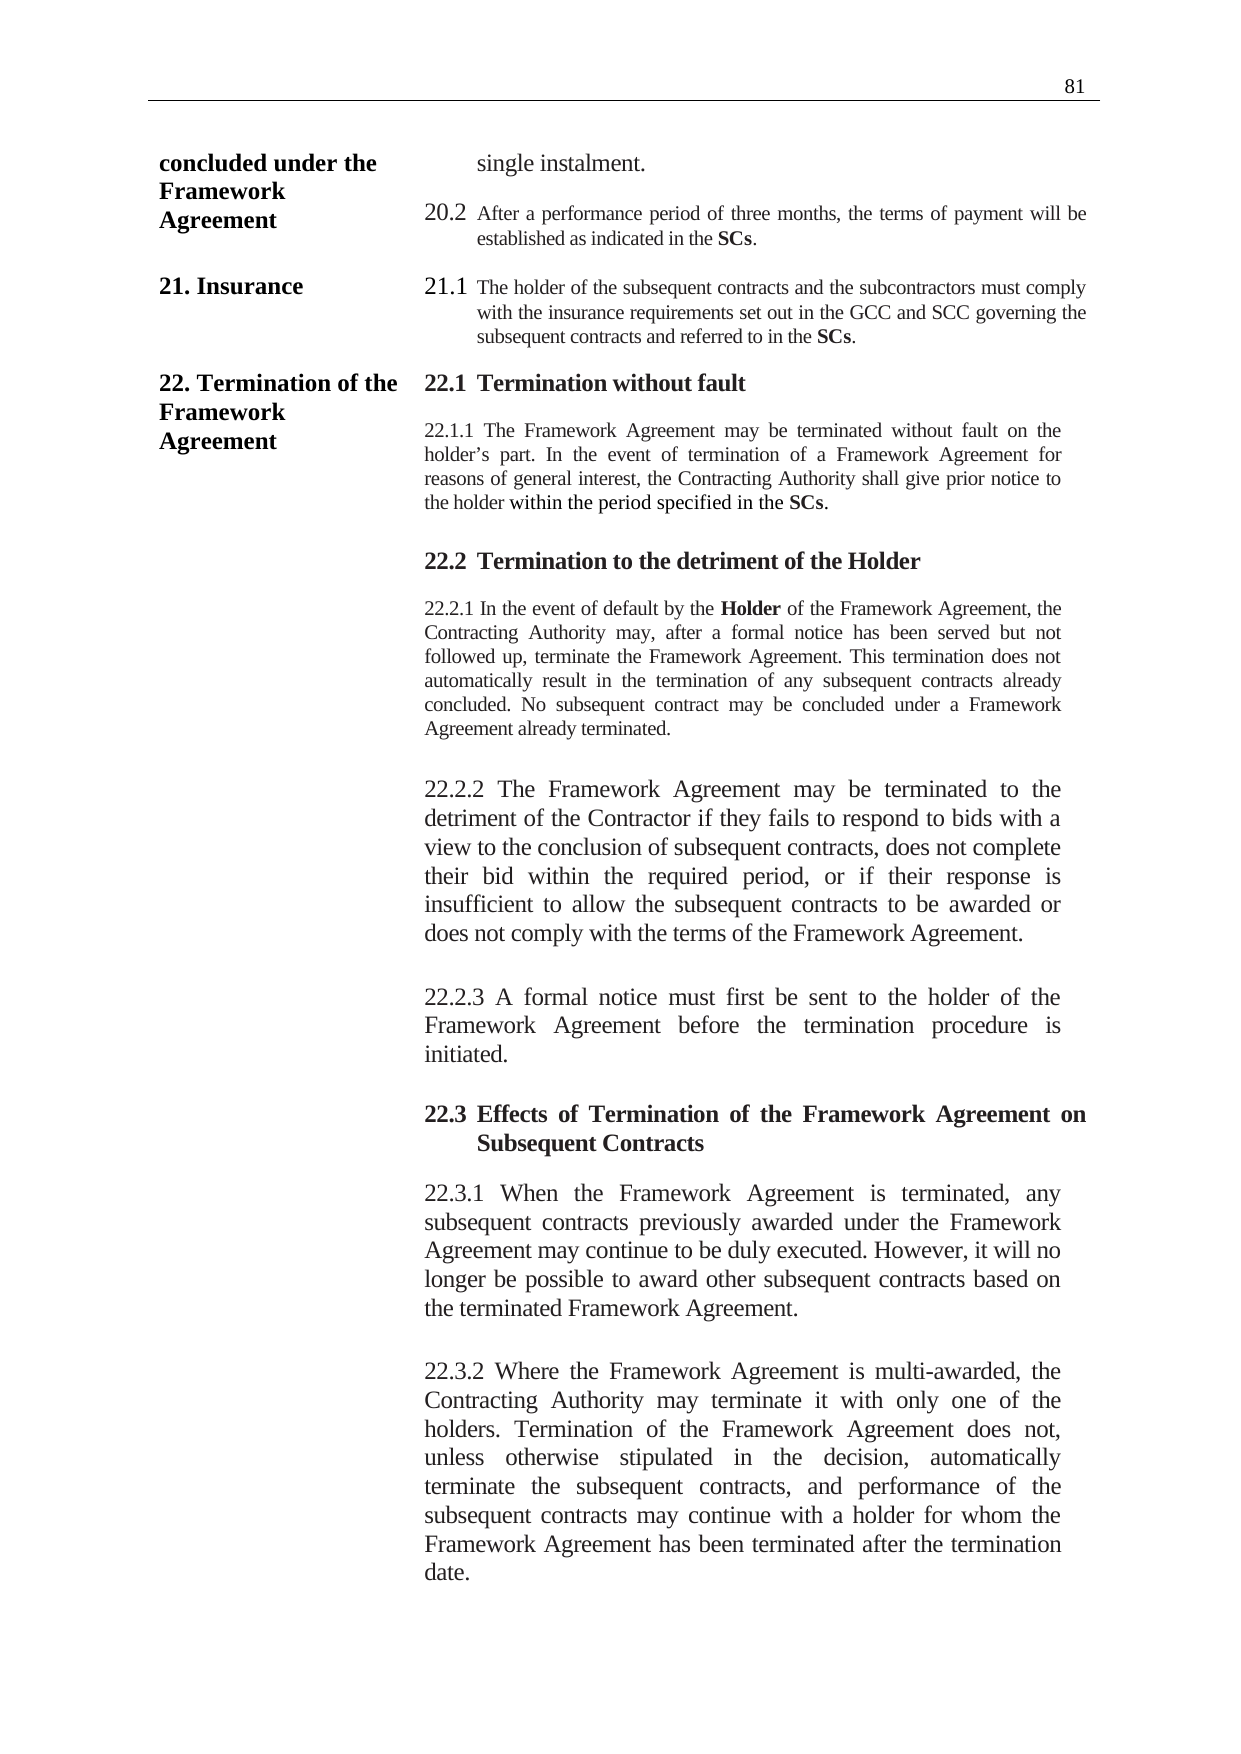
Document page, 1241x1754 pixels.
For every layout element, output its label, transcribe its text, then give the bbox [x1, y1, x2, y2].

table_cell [148, 148, 413, 271]
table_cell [413, 369, 1091, 1586]
table_cell The holder of the subsequent contracts and the subcontractors must comply with the insurance requirements set out in the GCC and SCC governing the subsequent contracts and referred to in the SCs. [413, 271, 1091, 368]
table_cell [413, 148, 1091, 271]
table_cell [148, 369, 413, 1586]
table_cell 21. Insurance [148, 271, 413, 368]
